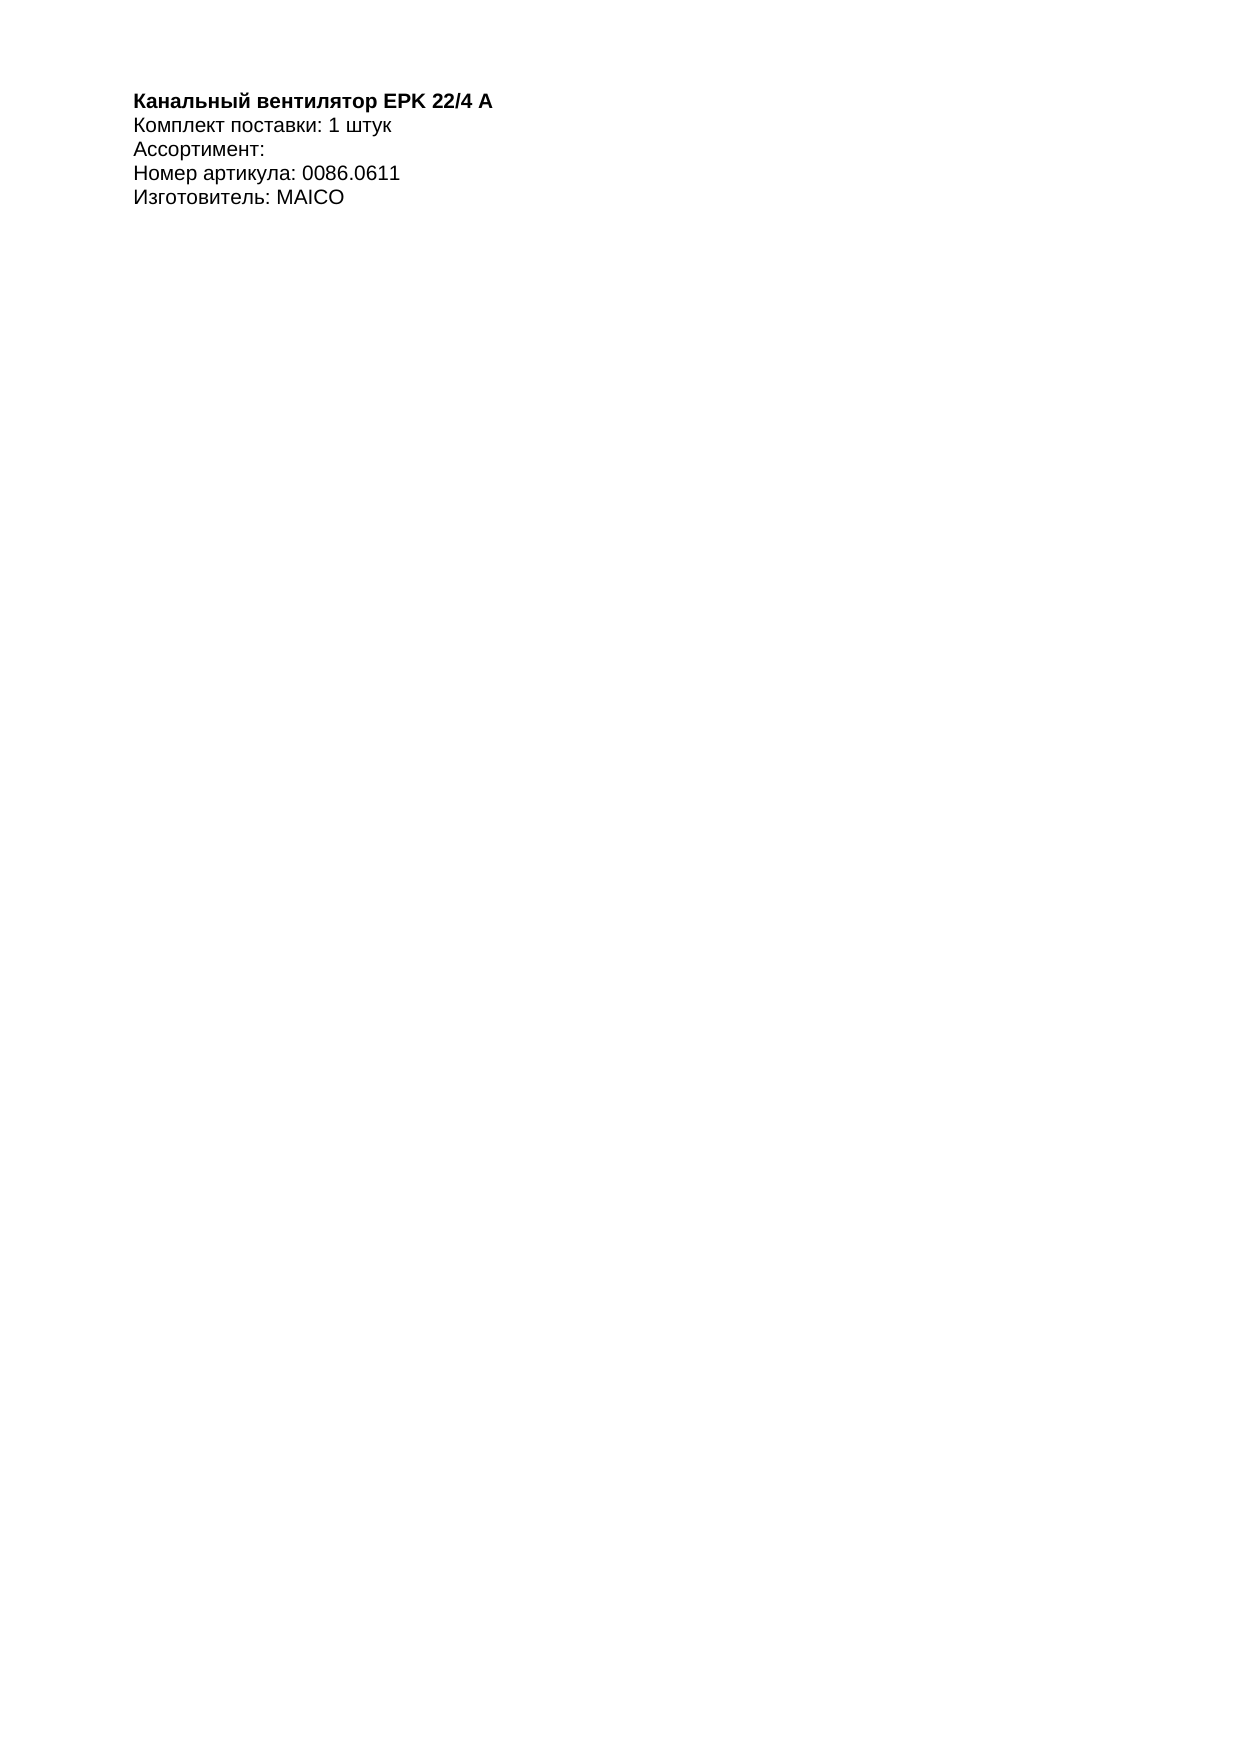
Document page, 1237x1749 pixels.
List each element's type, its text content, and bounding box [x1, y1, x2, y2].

text Канальный вентилятор EPK 22/4 AКомплект поставки: 1 штукАссортимент: Номер артикула: 0086.0611Изготовитель: MAICO [133, 89, 1148, 208]
